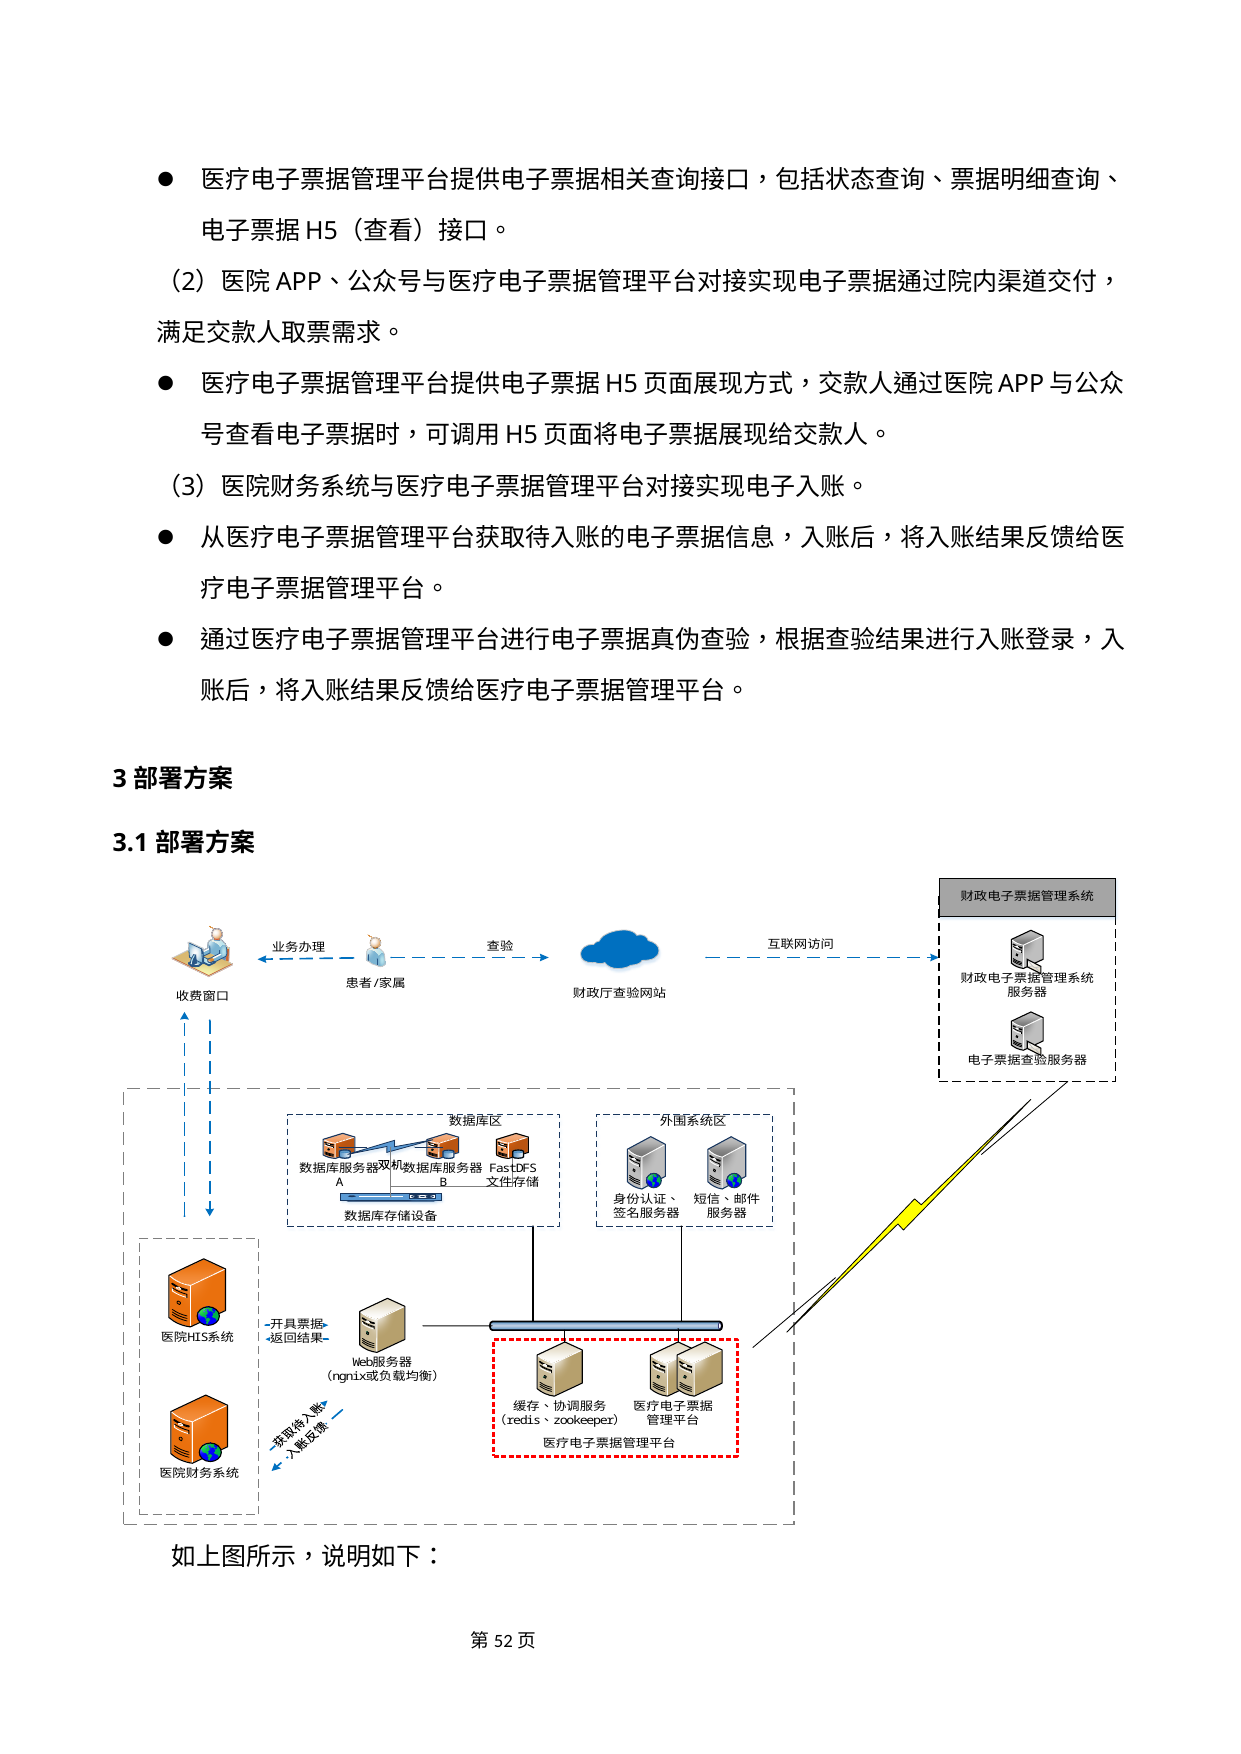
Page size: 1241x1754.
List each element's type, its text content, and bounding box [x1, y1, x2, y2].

list 通过医疗电子票据管理平台进行电子票据真伪查验，根据查验结果进行入账登录，入账后，将入账结果反馈给医疗电子票据管理平台。 [156, 621, 1128, 706]
text （2）医院APP、公众号与医疗电子票据管理平台对接实现电子票据通过院内渠道交付，满足交款人取票需求。 [156, 264, 1128, 349]
text 部署方案 [112, 761, 1128, 795]
text 如上图所示，说明如下： [112, 1538, 1128, 1572]
list 医疗电子票据管理平台提供电子票据相关查询接口，包括状态查询、票据明细查询、电子票据H5（查看）接口。 [156, 162, 1128, 247]
text 部署方案 [112, 825, 1128, 859]
text （3）医院财务系统与医疗电子票据管理平台对接实现电子入账。 [112, 468, 1128, 502]
list 从医疗电子票据管理平台获取待入账的电子票据信息，入账后，将入账结果反馈给医疗电子票据管理平台。 [156, 519, 1128, 604]
list 医疗电子票据管理平台提供电子票据H5页面展现方式，交款人通过医院APP与公众号查看电子票据时，可调用H5页面将电子票据展现给交款人。 [156, 366, 1128, 451]
